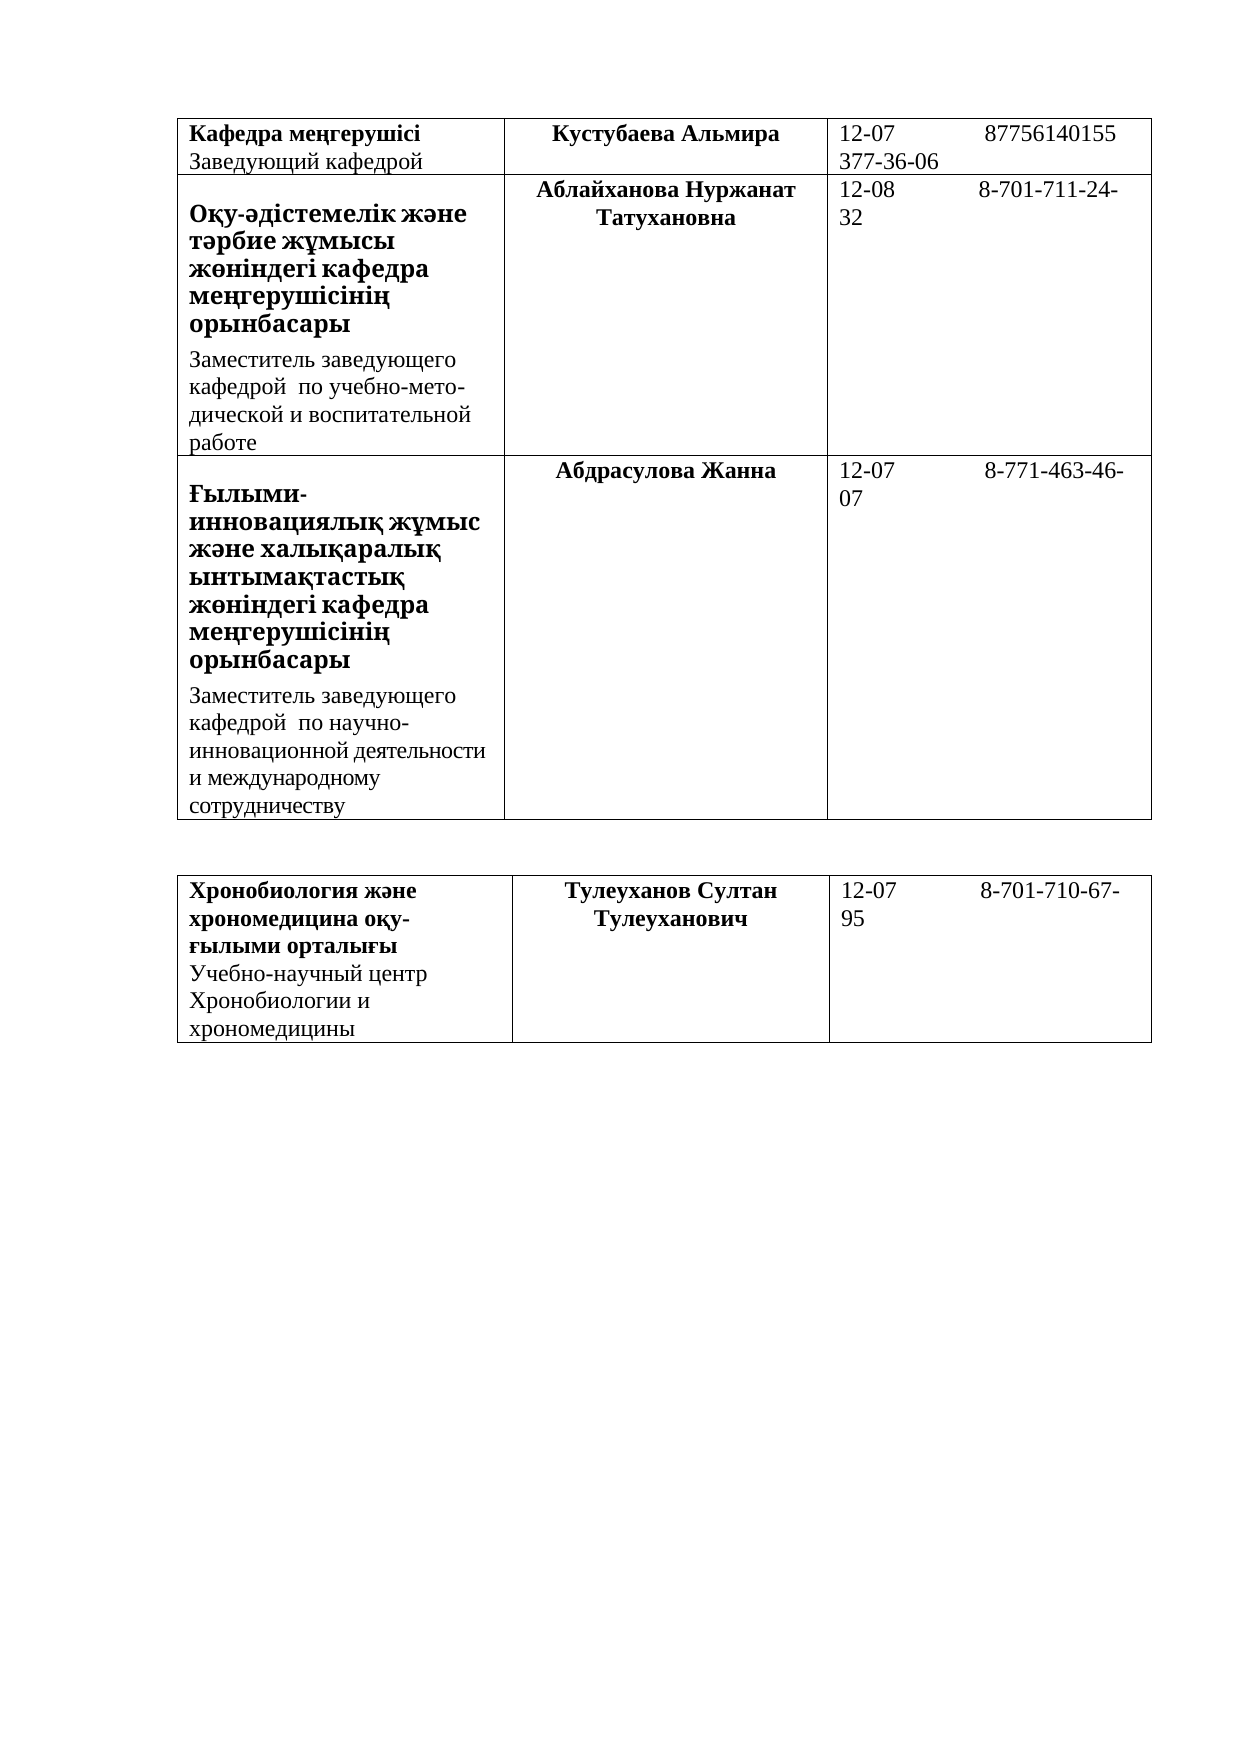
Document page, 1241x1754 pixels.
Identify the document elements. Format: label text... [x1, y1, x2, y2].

table_header Тулеуханов Султан Тулеуханович [513, 876, 829, 1042]
table_header Кустубаева Альмира [505, 119, 827, 174]
table_header 12-07 8-701-710-67-95 [830, 876, 1151, 1042]
table_cell Ғылыми-инновациялық жұмыс және халықаралық ынтымақтастық жөніндегі кафедра меңгерушісінің орынбасары Заместитель заведующего кафедрой по научно-инновационной деятельности и международному сотрудничеству [178, 456, 504, 819]
table_cell Абдрасулова Жанна [505, 456, 827, 819]
table_cell Аблайханова Нуржанат Татухановна [505, 175, 827, 455]
table_header 12-07 87756140155 377-36-06 [828, 119, 1151, 174]
table_cell 12-07 8-771-463-46-07 [828, 456, 1151, 819]
table_cell 12-08 8-701-711-24-32 [828, 175, 1151, 455]
table_cell Оқу-әдістемелік және тәрбие жұмысы жөніндегі кафедра меңгерушісінің орынбасары Заместитель заведующего кафедрой по учебно-методической и воспитательной работе [178, 175, 504, 455]
table_header Кафедра меңгерушісі Заведующий кафедрой [178, 119, 504, 174]
table_header Хронобиология және хрономедицина оқу-ғылыми орталығы Учебно-научный центр Хронобиологии и хрономедицины [178, 876, 512, 1042]
